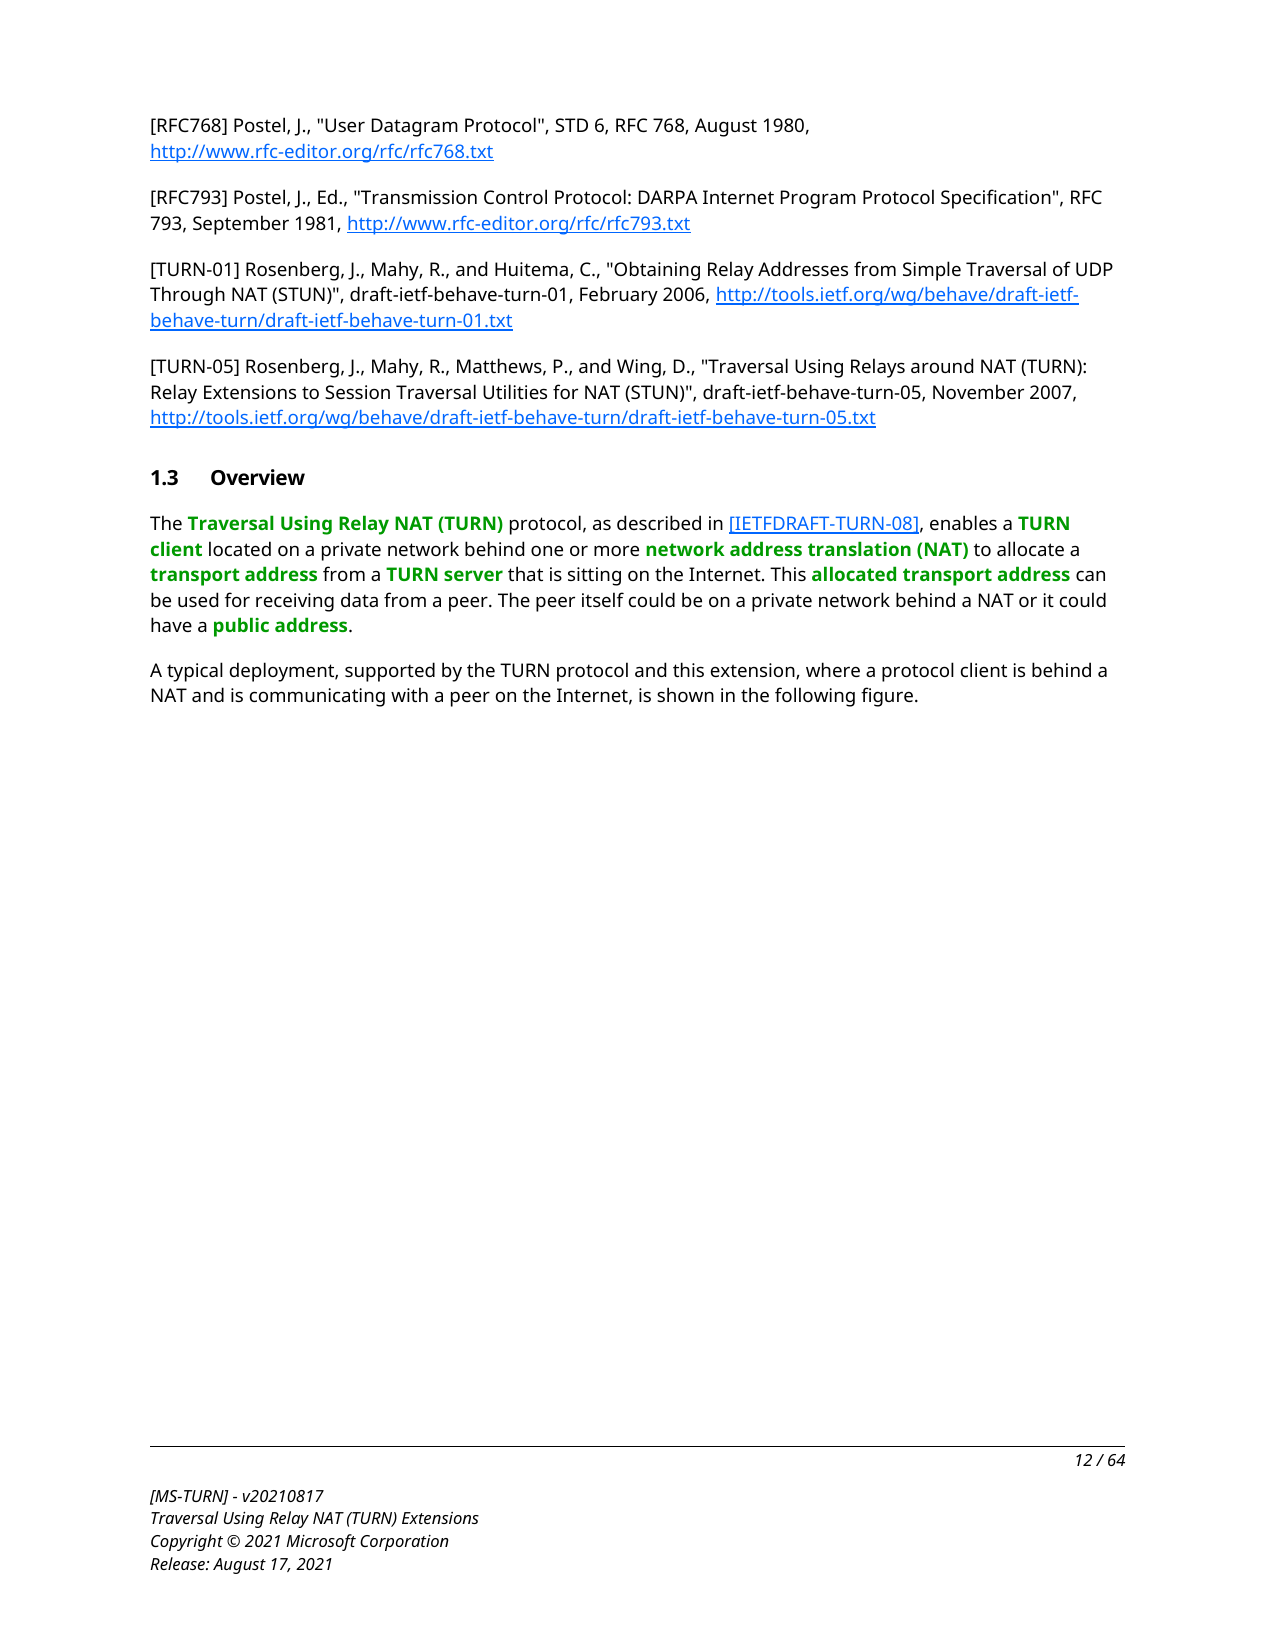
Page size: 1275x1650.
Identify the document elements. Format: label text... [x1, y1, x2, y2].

text A typical deployment, supported by the TURN protocol and this extension, where a protocol client is behind a NAT and is communicating with a peer on the Internet, is shown in the following figure. [150, 657, 1125, 708]
subtitle Overview [150, 463, 1125, 492]
text The Traversal Using Relay NAT (TURN) protocol, as described in [IETFDRAFT-TURN-08], enables a TURN client located on a private network behind one or more network address translation (NAT) to allocate a transport address from a TURN server that is sitting on the Internet. This allocated transport address can be used for receiving data from a peer. The peer itself could be on a private network behind a NAT or it could have a public address. [150, 511, 1125, 638]
text [RFC793] Postel, J., Ed., "Transmission Control Protocol: DARPA Internet Program Protocol Specification", RFC 793, September 1981, http://www.rfc-editor.org/rfc/rfc793.txt [150, 184, 1125, 235]
text [TURN-05] Rosenberg, J., Mahy, R., Matthews, P., and Wing, D., "Traversal Using Relays around NAT (TURN): Relay Extensions to Session Traversal Utilities for NAT (STUN)", draft-ietf-behave-turn-05, November 2007, http://tools.ietf.org/wg/behave/draft-ietf-behave-turn/draft-ietf-behave-turn-05.txt [150, 354, 1125, 430]
text [RFC768] Postel, J., "User Datagram Protocol", STD 6, RFC 768, August 1980, http://www.rfc-editor.org/rfc/rfc768.txt [150, 112, 1125, 163]
text [TURN-01] Rosenberg, J., Mahy, R., and Huitema, C., "Obtaining Relay Addresses from Simple Traversal of UDP Through NAT (STUN)", draft-ietf-behave-turn-01, February 2006, http://tools.ietf.org/wg/behave/draft-ietf-behave-turn/draft-ietf-behave-turn-01.txt [150, 256, 1125, 333]
